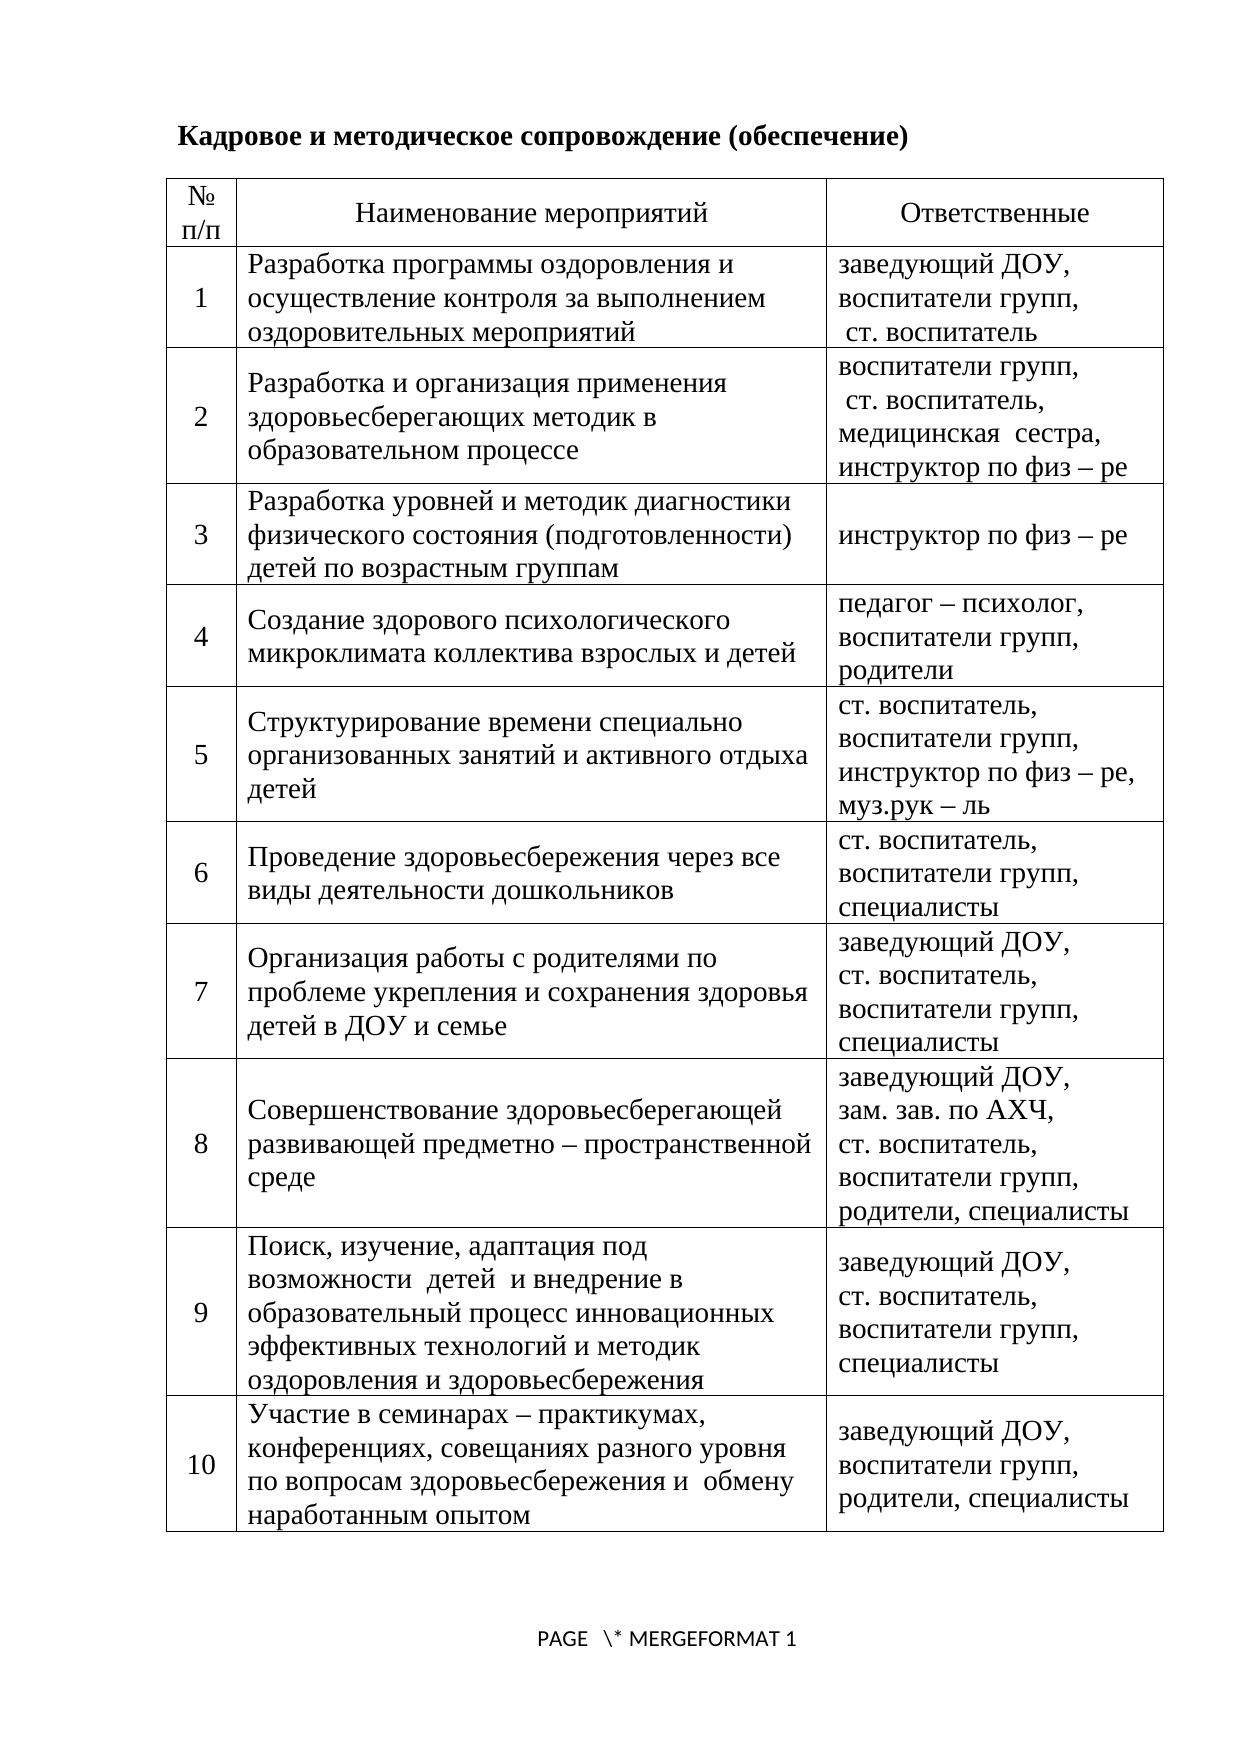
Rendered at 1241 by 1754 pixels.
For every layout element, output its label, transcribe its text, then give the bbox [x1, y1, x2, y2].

table_cell 7 [167, 924, 236, 1058]
table_cell заведующий ДОУ, ст. воспитатель, воспитатели групп, специалисты [827, 1228, 1163, 1395]
table_cell 9 [167, 1228, 236, 1395]
table_cell Участие в семинарах – практикумах, конференциях, совещаниях разного уровня по вопросам здоровьесбережения и обмену наработанным опытом [237, 1396, 826, 1531]
table_cell 5 [167, 687, 236, 821]
table_cell Организация работы с родителями по проблеме укрепления и сохранения здоровья детей в ДОУ и семье [237, 924, 826, 1058]
table_header № п/п [167, 179, 236, 246]
table_cell заведующий ДОУ, ст. воспитатель, воспитатели групп, специалисты [827, 924, 1163, 1058]
table_cell Поиск, изучение, адаптация под возможности детей и внедрение в образовательный процесс инновационных эффективных технологий и методик оздоровления и здоровьесбережения [237, 1228, 826, 1395]
table_header Наименование мероприятий [237, 179, 826, 246]
table_cell ст. воспитатель, воспитатели групп, инструктор по физ – ре, муз.рук – ль [827, 687, 1163, 821]
table_cell 10 [167, 1396, 236, 1531]
table_cell Разработка уровней и методик диагностики физического состояния (подготовленности) детей по возрастным группам [237, 484, 826, 584]
table_cell Разработка программы оздоровления и осуществление контроля за выполнением оздоровительных мероприятий [237, 247, 826, 347]
table_cell педагог – психолог, воспитатели групп, родители [827, 585, 1163, 686]
table_cell Разработка и организация применения здоровьесберегающих методик в образовательном процессе [237, 348, 826, 482]
table_cell Проведение здоровьесбережения через все виды деятельности дошкольников [237, 822, 826, 923]
table_header Ответственные [827, 179, 1163, 246]
text Кадровое и методическое сопровождение (обеспечение) [177, 118, 1152, 152]
table_cell Структурирование времени специально организованных занятий и активного отдыха детей [237, 687, 826, 821]
table_cell 6 [167, 822, 236, 923]
table_cell Создание здорового психологического микроклимата коллектива взрослых и детей [237, 585, 826, 686]
table_cell заведующий ДОУ, воспитатели групп, ст. воспитатель [827, 247, 1163, 347]
table_cell Совершенствование здоровьесберегающей развивающей предметно – пространственной среде [237, 1059, 826, 1227]
table_cell заведующий ДОУ, воспитатели групп, родители, специалисты [827, 1396, 1163, 1531]
table_cell 2 [167, 348, 236, 482]
table_cell 1 [167, 247, 236, 347]
table_cell 8 [167, 1059, 236, 1227]
table_cell ст. воспитатель, воспитатели групп, специалисты [827, 822, 1163, 923]
table_cell 3 [167, 484, 236, 584]
table_cell заведующий ДОУ, зам. зав. по АХЧ, ст. воспитатель, воспитатели групп, родители, специалисты [827, 1059, 1163, 1227]
table_cell инструктор по физ – ре [827, 484, 1163, 584]
table_cell 4 [167, 585, 236, 686]
table_cell воспитатели групп, ст. воспитатель, медицинская сестра, инструктор по физ – ре [827, 348, 1163, 482]
